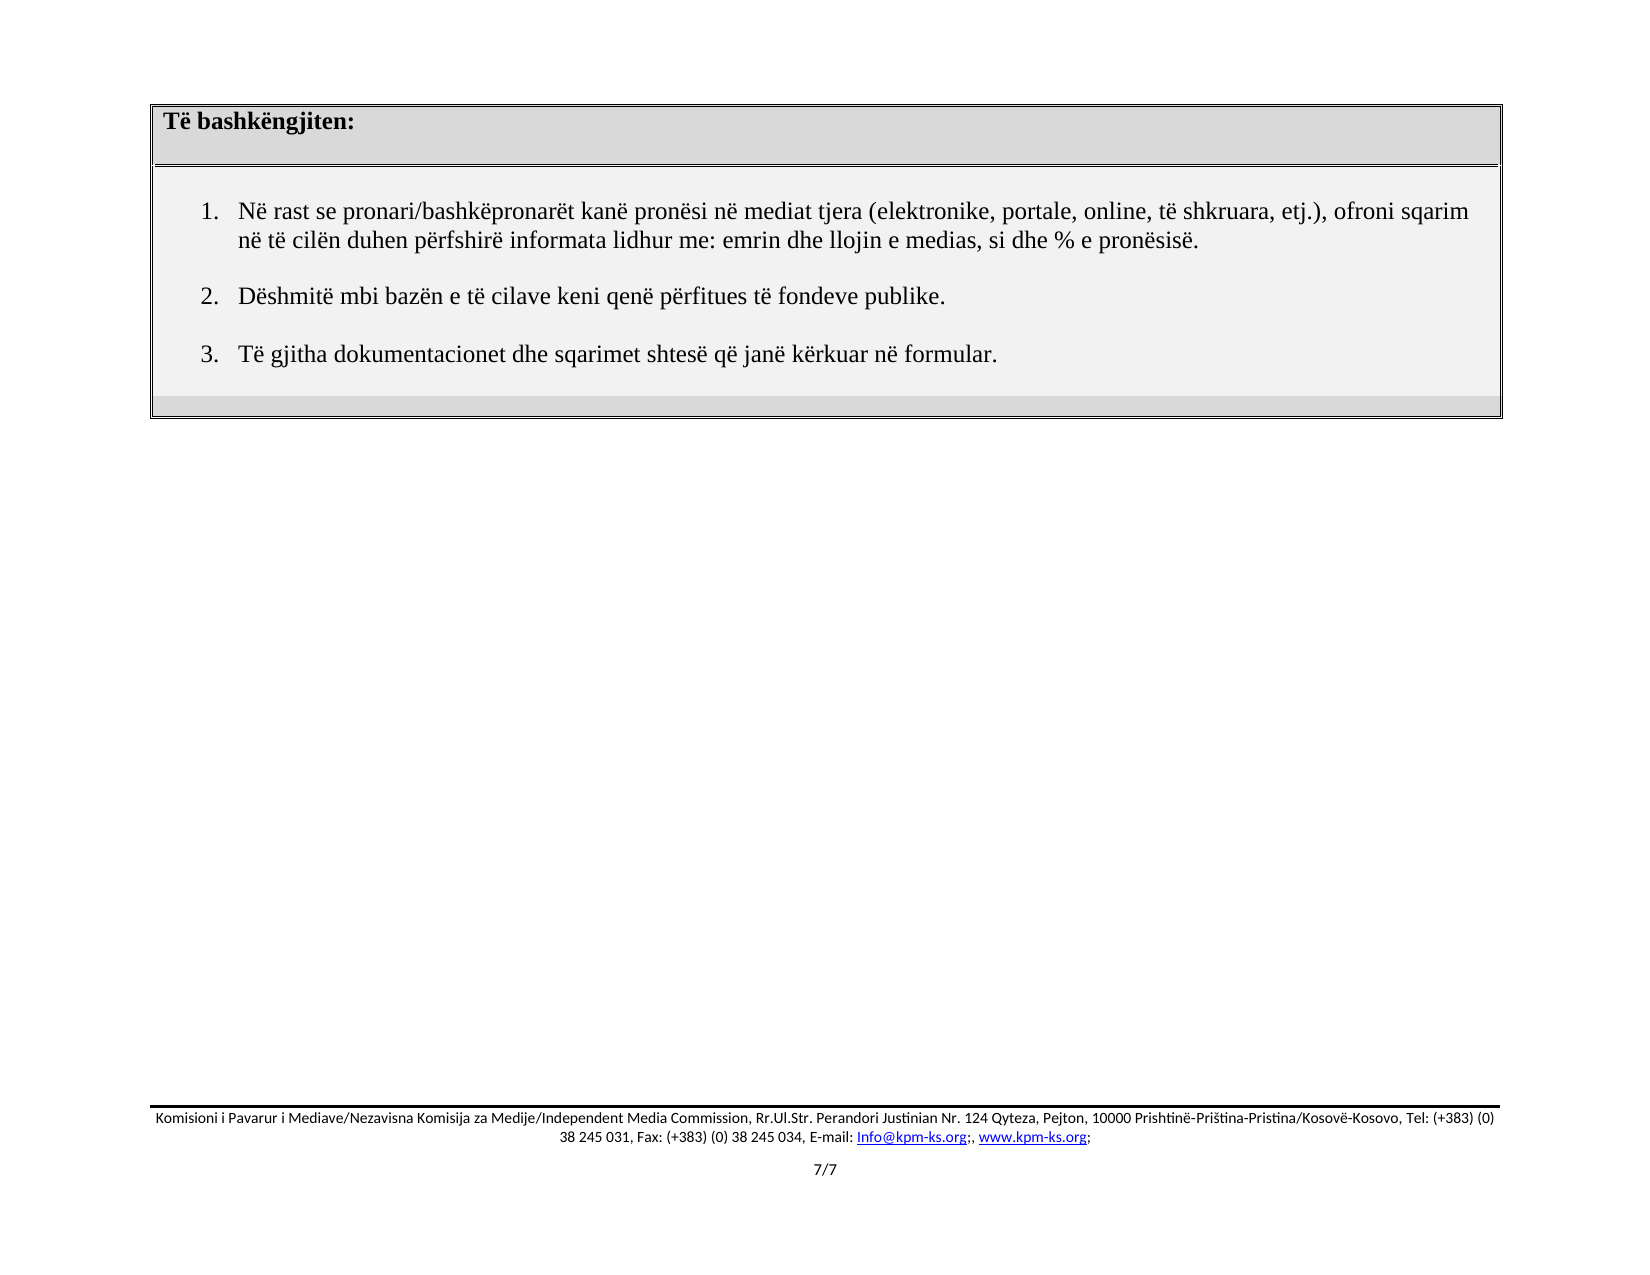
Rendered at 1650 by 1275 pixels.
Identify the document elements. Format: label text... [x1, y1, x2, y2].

table_cell [520, 396, 1500, 416]
table_header Të bashkëngjiten: [153, 107, 1500, 164]
table_cell [153, 396, 520, 416]
table_cell Në rast se pronari/bashkëpronarët kanë pronësi në mediat tjera (elektronike, portale, online, të shkruara, etj.), ofroni sqarim në të cilën duhen përfshirë informata lidhur me: emrin dhe llojin e medias, si dhe % e pronësisë. Dëshmitë mbi bazën e të cilave keni qenë përfitues të fondeve publike. Të gjitha dokumentacionet dhe sqarimet shtesë që janë kërkuar në formular. [152, 164, 1502, 396]
